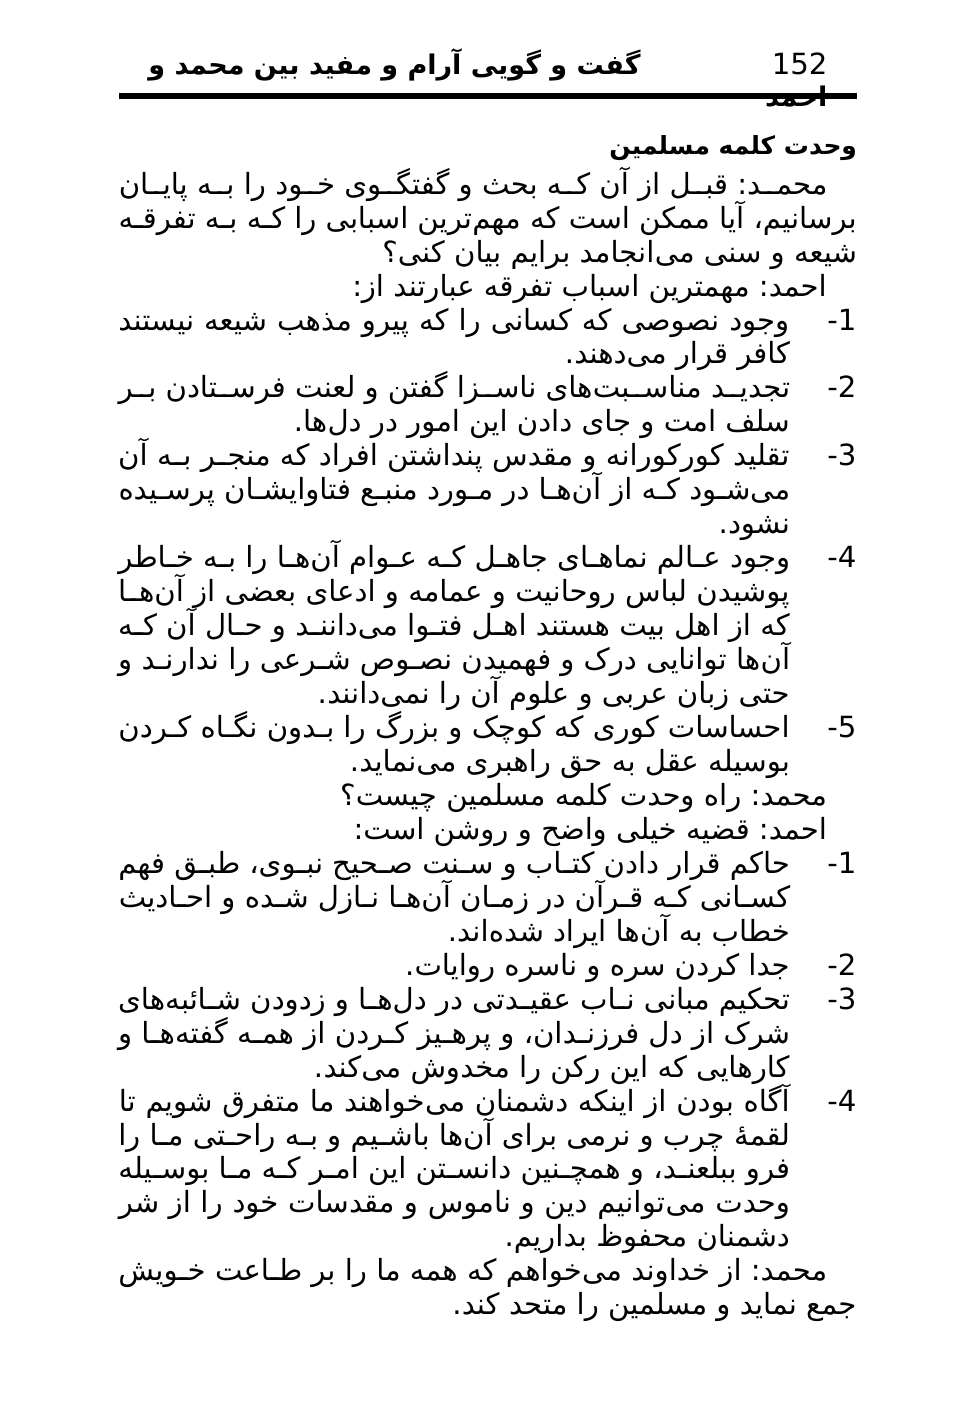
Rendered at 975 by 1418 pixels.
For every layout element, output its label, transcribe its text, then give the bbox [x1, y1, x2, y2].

list تجدید مناسبت‌‌های ناسزا گفتن و لعنت فرستادن بر سلف امت و جای دادن این امور در دل‌‌ها. [118, 371, 827, 439]
list تحکیم مبانی ناب عقیدتی در دل‌ها و زدودن شائبه‌های شرک از دل فرزندان، و پرهیز کردن از همه گفته‌ها و کارهایی که این رکن را مخدوش می‌کند. [118, 982, 827, 1084]
list آگاه بودن از اینکه دشمنان می‌خواهند ما متفرق شویم تا لقمۀ چرب و نرمی برای آن‌ها باشیم و به راحتی ما را فرو ببلعند، و همچنین دانستن این امر که ما بوسیله وحدت می‌توانیم دین و ناموس و مقدسات خود را از شر دشمنان محفوظ بداریم. [118, 1084, 827, 1254]
list تقلید کورکورانه و مقدس پنداشتن افراد که منجر به آن می‌شود که از آن‌ها در مورد منبع فتاوایشان پرسیده نشود. [118, 439, 827, 541]
list جدا کردن سره و ناسره روایات. [118, 948, 827, 982]
list وجود نصوصی که کسانی را که پیرو مذهب شیعه نیستند کافر قرار می‌‌دهند. [118, 303, 827, 371]
list حاکم قرار دادن کتاب و سنت صحیح نبوی، طبق فهم کسانی که قرآن در زمان آن‌ها نازل شده و احادیث خطاب به آن‌ها ایراد شده‌اند. [118, 846, 827, 948]
text احمد: قضیه خیلی واضح و روشن است: [118, 812, 857, 846]
text وحدت کلمه مسلمین [118, 132, 857, 161]
text احمد: مهمترین اسباب تفرقه عبارتند از: [118, 269, 857, 303]
text محمد: از خداوند می‌خواهم که همه ما را بر طاعت خویش جمع نماید و مسلمین را متحد کند. [118, 1254, 857, 1322]
text محمد: راه وحدت کلمه مسلمین چیست؟ [118, 778, 857, 812]
list وجود عالم نماهای جاهل که عوام آن‌ها را به خاطر پوشیدن لباس روحانیت و عمامه و ادعای بعضی از آن‌ها که از اهل بیت هستند اهل فتوا می‌دانند و حال آن که آن‌ها توانایی درک و فهمیدن نصوص شرعی را ندارند و حتی زبان عربی و علوم آن را نمی‌‌دانند. [118, 541, 827, 710]
list احساسات کوری که کوچک و بزرگ را بدون نگاه کردن بوسیله عقل به حق راهبری می‌نماید. [118, 710, 827, 778]
text محمد: قبل از آن که بحث و گفتگوی خود را به پایان برسانیم، آیا ممکن است که مهم‌ترین اسبابی را که به تفرقه شیعه و سنی می‌‌انجامد برایم بیان کنی؟ [118, 167, 857, 269]
